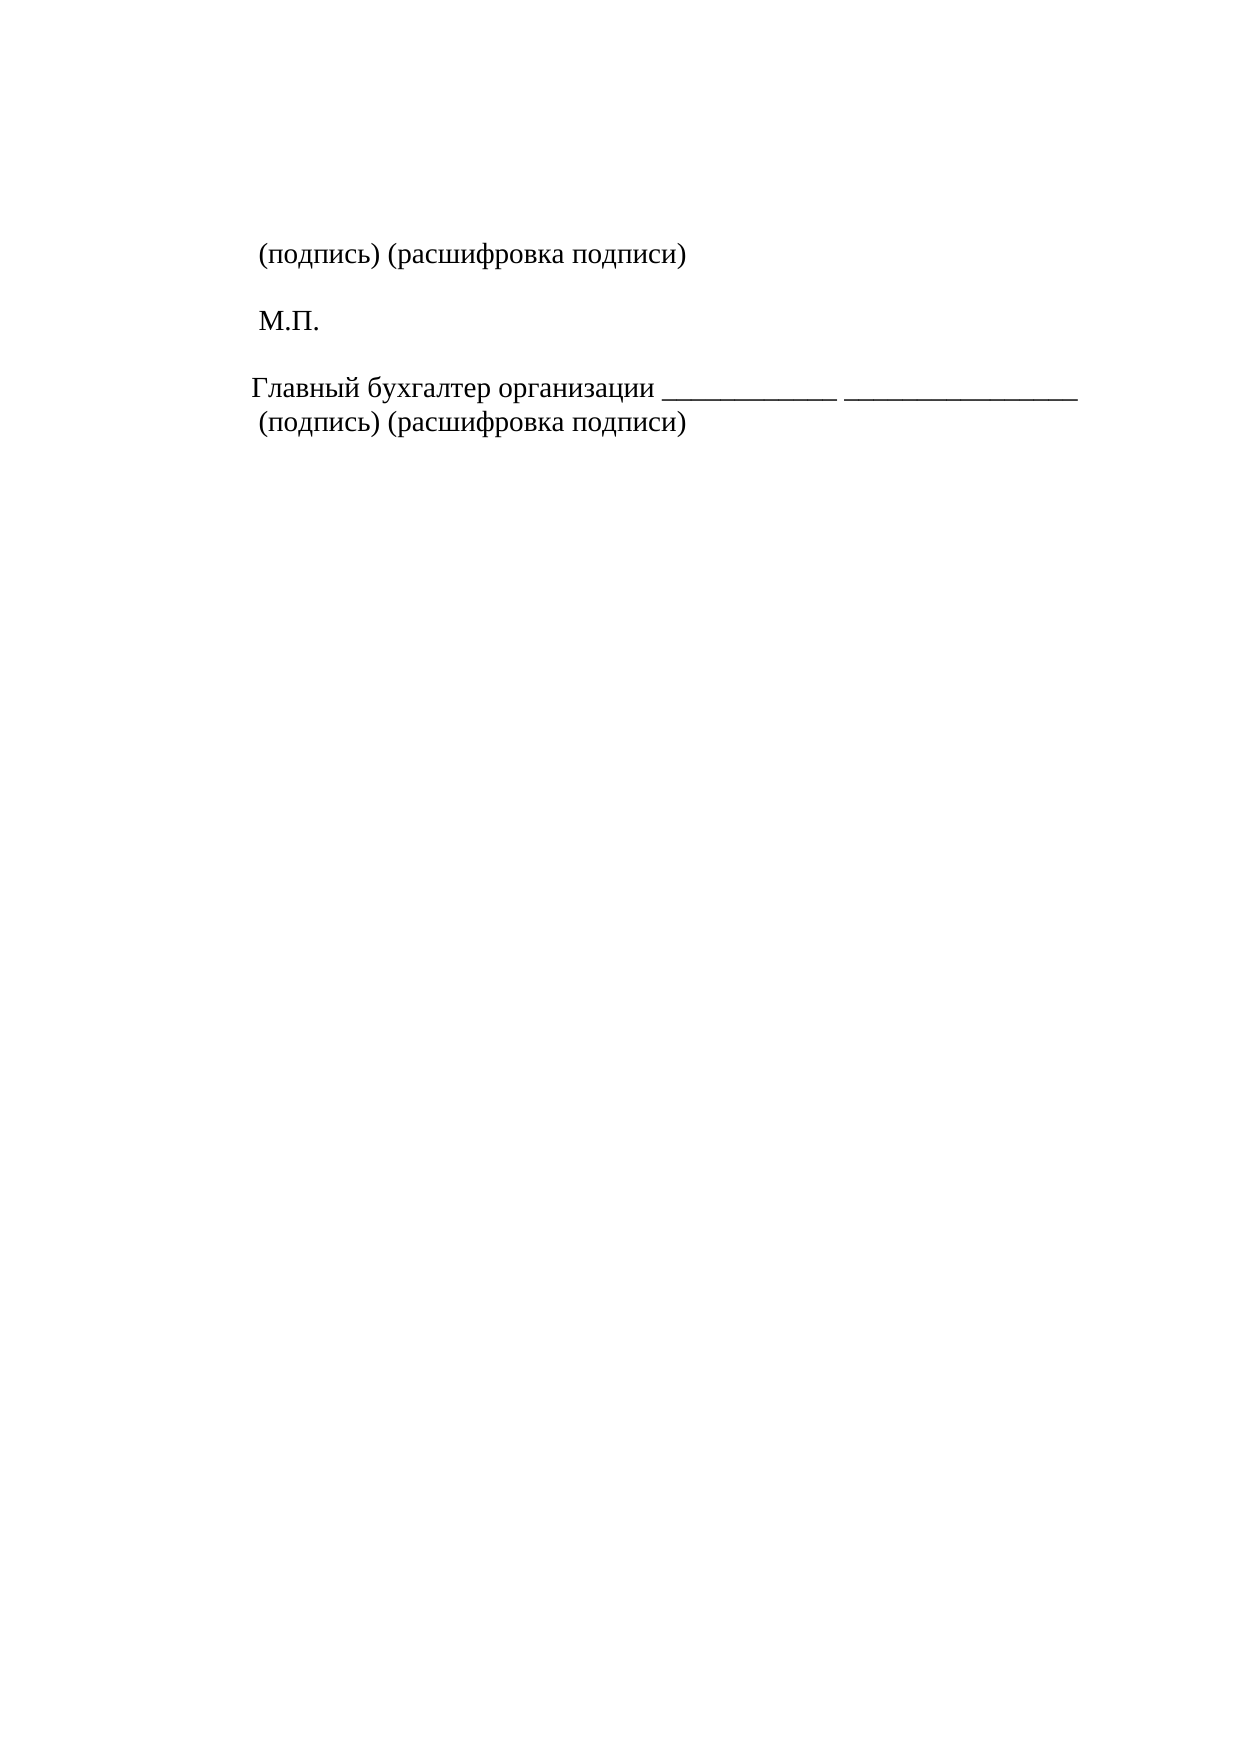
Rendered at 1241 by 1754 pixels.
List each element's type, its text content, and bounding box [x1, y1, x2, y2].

text (подпись) (расшифровка подписи) [177, 236, 1181, 270]
text Главный бухгалтер организации ____________ ________________ [177, 370, 1181, 404]
text (подпись) (расшифровка подписи) [177, 404, 1181, 437]
text М.П. [177, 303, 1181, 337]
